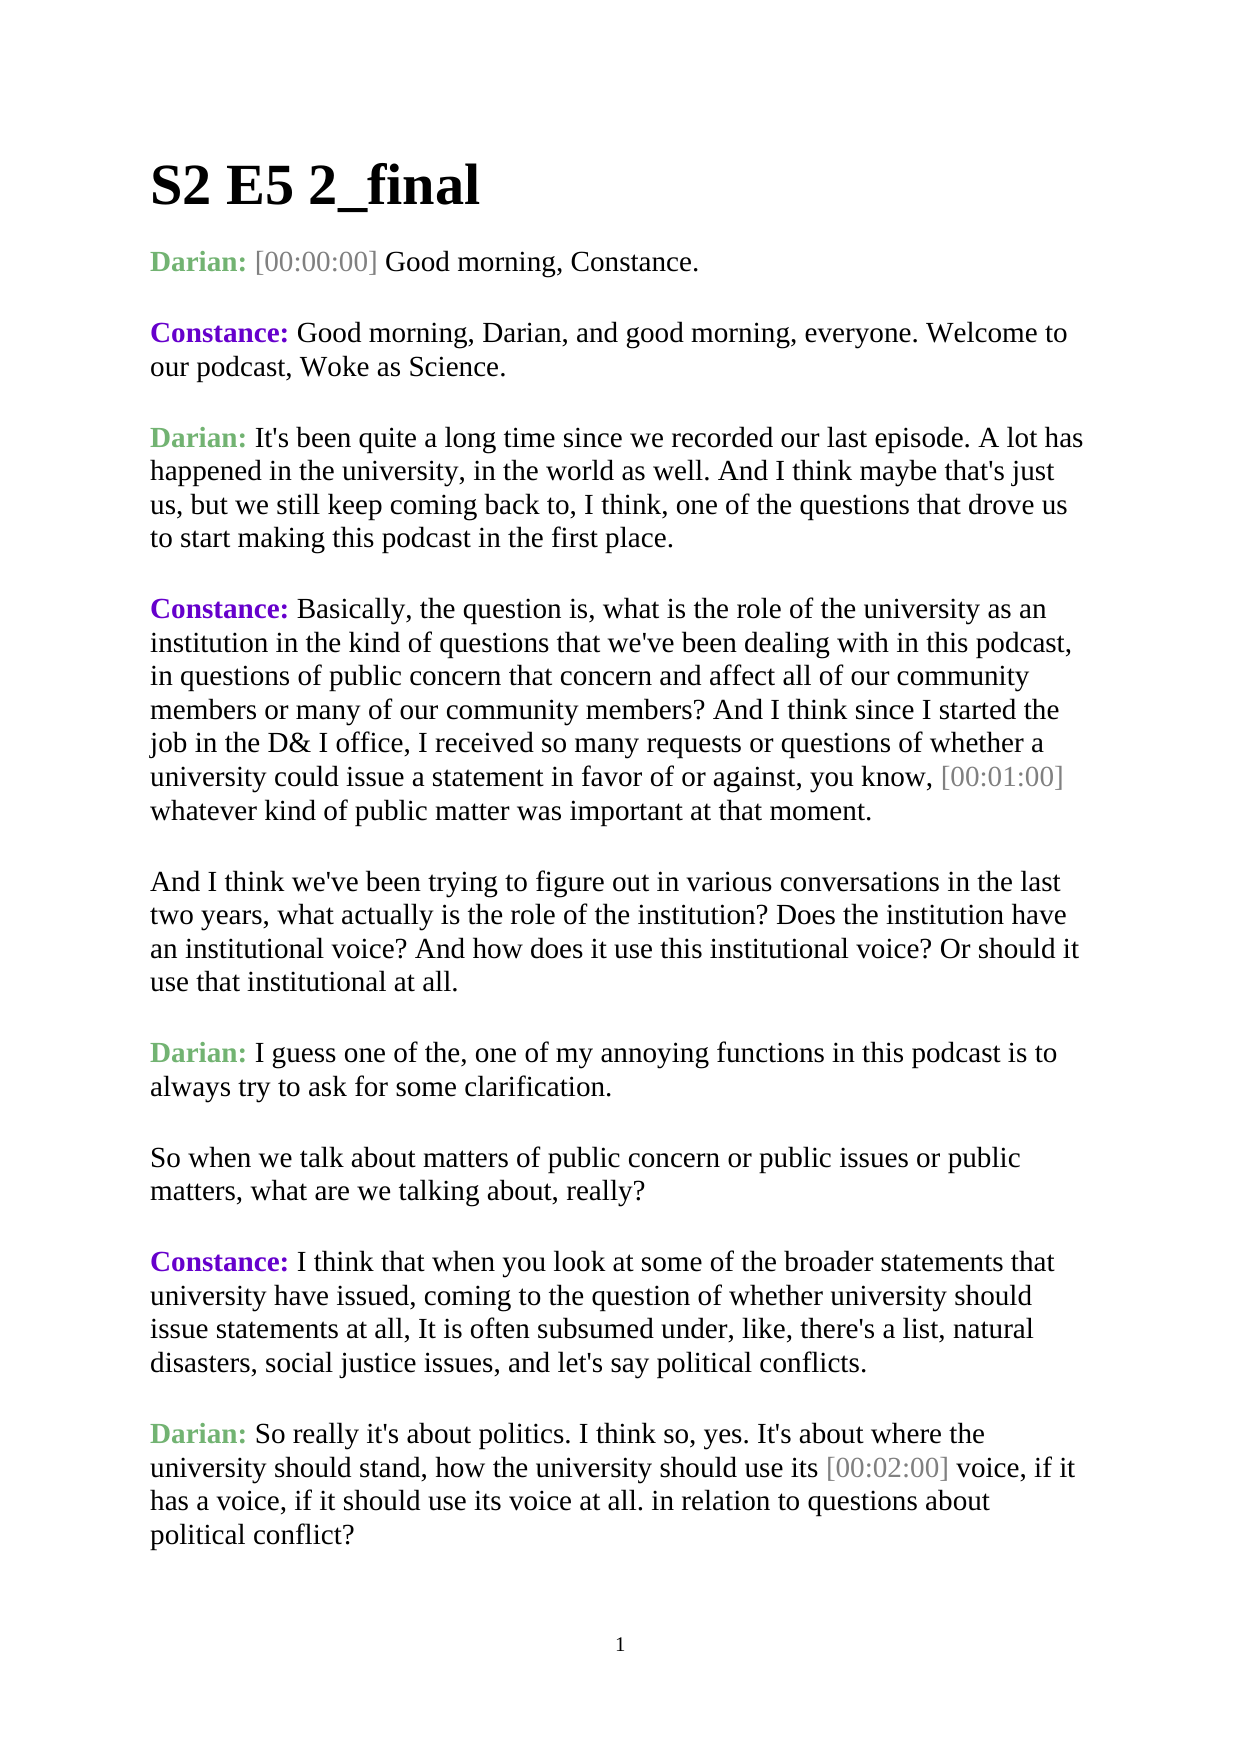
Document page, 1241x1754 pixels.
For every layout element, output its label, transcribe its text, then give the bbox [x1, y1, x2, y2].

text And I think we've been trying to figure out in various conversations in the last two years, what actually is the role of the institution? Does the institution have an institutional voice? And how does it use this institutional voice? Or should it use that institutional at all. [150, 864, 1090, 998]
text Darian: I guess one of the, one of my annoying functions in this podcast is to always try to ask for some clarification. [150, 1035, 1090, 1102]
text Constance: Basically, the question is, what is the role of the university as an institution in the kind of questions that we've been dealing with in this podcast, in questions of public concern that concern and affect all of our community members or many of our community members? And I think since I started the job in the D& I office, I received so many requests or questions of whether a university could issue a statement in favor of or against, you know, [00:01:00] whatever kind of public matter was important at that moment. [150, 591, 1090, 826]
text Darian: [00:00:00] Good morning, Constance. [150, 244, 1090, 278]
text Constance: I think that when you look at some of the broader statements that university have issued, coming to the question of whether university should issue statements at all, It is often subsumed under, like, there's a list, natural disasters, social justice issues, and let's say political conflicts. [150, 1244, 1090, 1379]
text So when we talk about matters of public concern or public issues or public matters, what are we talking about, really? [150, 1140, 1090, 1207]
text Constance: Good morning, Darian, and good morning, everyone. Welcome to our podcast, Woke as Science. [150, 315, 1090, 382]
text Darian: It's been quite a long time since we recorded our last episode. A lot has happened in the university, in the world as well. And I think maybe that's just us, but we still keep coming back to, I think, one of the questions that drove us to start making this podcast in the first place. [150, 420, 1090, 554]
text Darian: So really it's about politics. I think so, yes. It's about where the university should stand, how the university should use its [00:02:00] voice, if it has a voice, if it should use its voice at all. in relation to questions about political conflict? [150, 1416, 1090, 1550]
title S2 E5 2_final [150, 150, 1090, 217]
